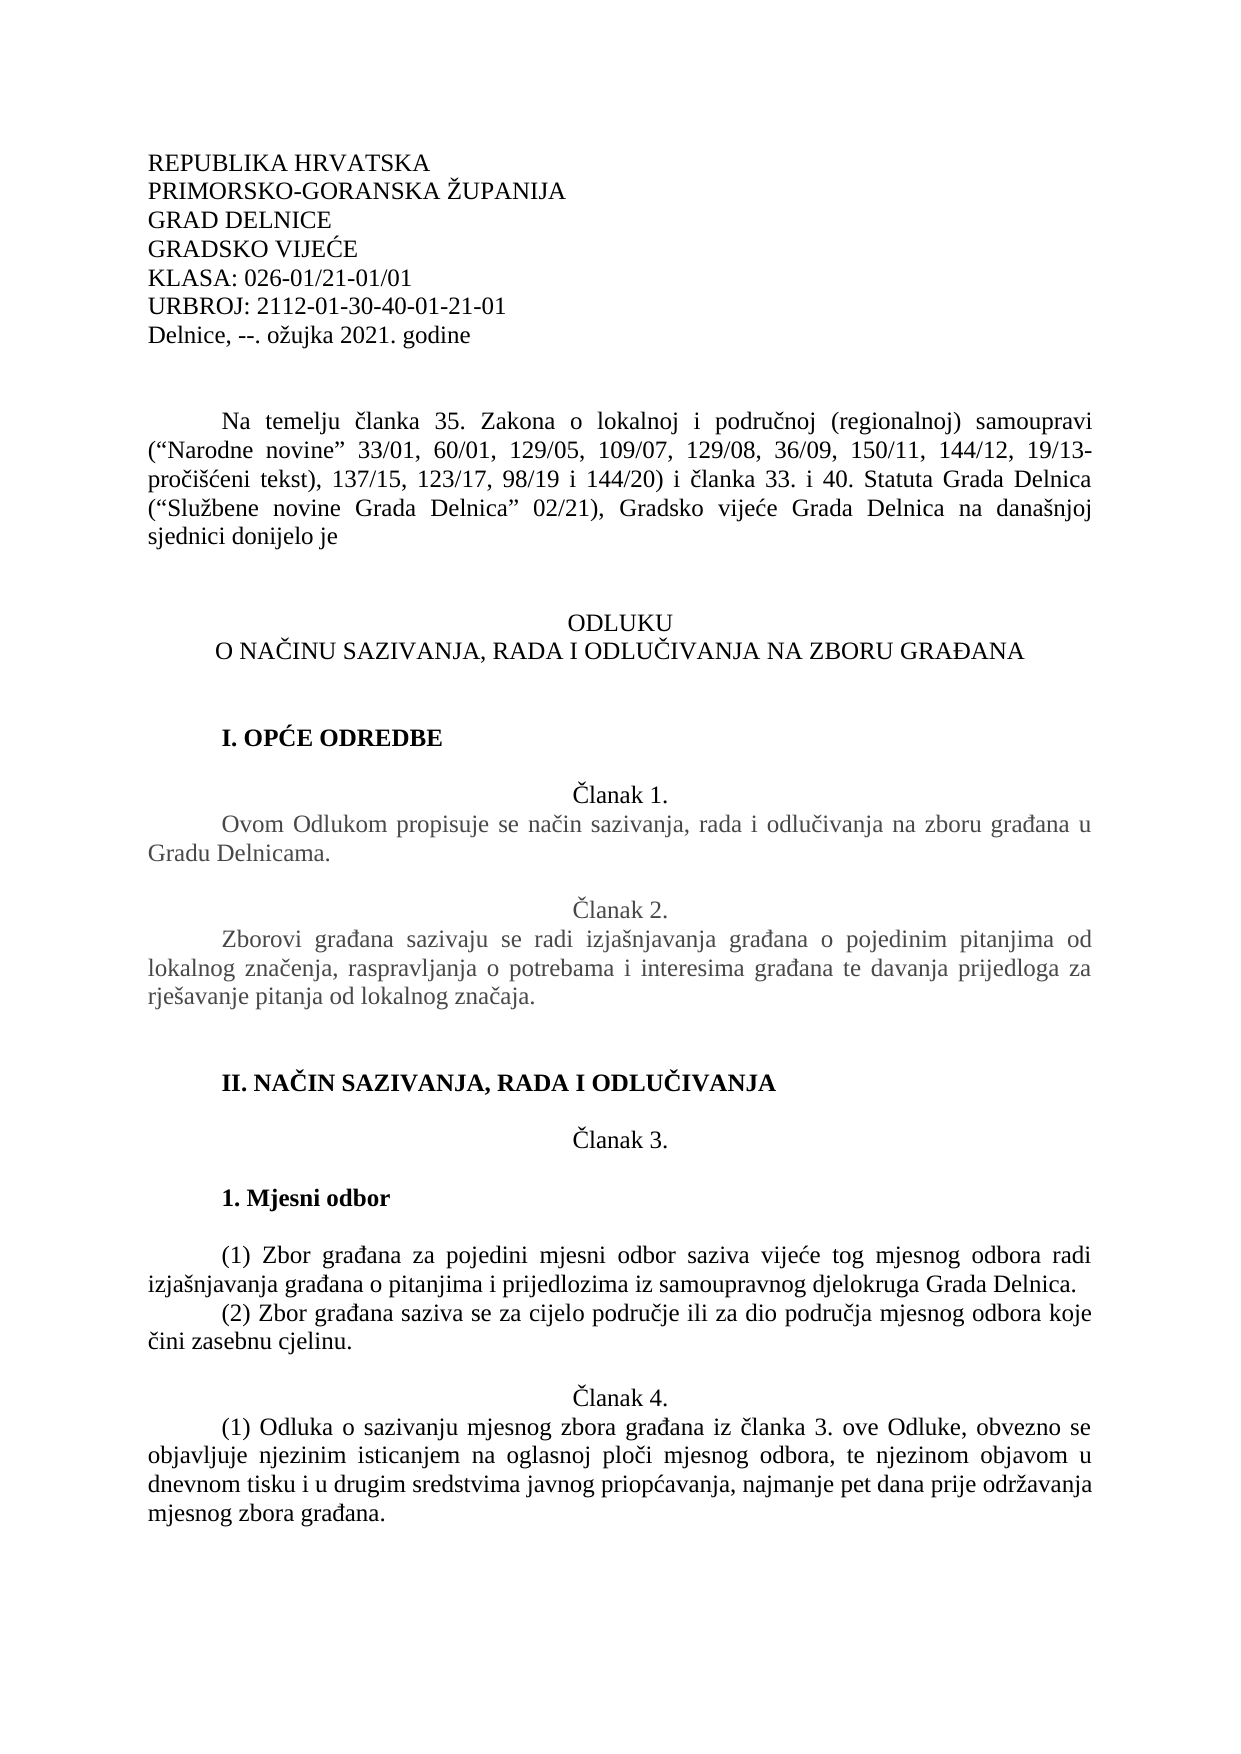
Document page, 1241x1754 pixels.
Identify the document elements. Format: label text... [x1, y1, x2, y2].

text (1) Odluka o sazivanju mjesnog zbora građana iz članka 3. ove Odluke, obvezno se objavljuje njezinim isticanjem na oglasnoj ploči mjesnog odbora, te njezinom objavom u dnevnom tisku i u drugim sredstvima javnog priopćavanja, najmanje pet dana prije održavanja mjesnog zbora građana. [148, 1412, 1093, 1527]
text 1. Mjesni odbor [148, 1183, 1093, 1211]
text GRADSKO VIJEĆE [148, 234, 1093, 263]
text Zborovi građana sazivaju se radi izjašnjavanja građana o pojedinim pitanjima od lokalnog značenja, raspravljanja o potrebama i interesima građana te davanja prijedloga za rješavanje pitanja od lokalnog značaja. [148, 924, 1093, 1010]
text Delnice, --. ožujka 2021. godine [148, 320, 1093, 349]
text ODLUKU [148, 608, 1093, 636]
text URBROJ: 2112-01-30-40-01-21-01 [148, 291, 1093, 320]
text (2) Zbor građana saziva se za cijelo područje ili za dio područja mjesnog odbora koje čini zasebnu cjelinu. [148, 1298, 1093, 1355]
text I. OPĆE ODREDBE [148, 723, 1093, 751]
text (1) Zbor građana za pojedini mjesni odbor saziva vijeće tog mjesnog odbora radi izjašnjavanja građana o pitanjima i prijedlozima iz samoupravnog djelokruga Grada Delnica. [148, 1240, 1093, 1298]
text Članak 2. [148, 895, 1093, 924]
text II. NAČIN SAZIVANJA, RADA I ODLUČIVANJA [148, 1068, 1093, 1096]
text GRAD DELNICE [148, 205, 1093, 234]
text Na temelju članka 35. Zakona o lokalnoj i područnoj (regionalnoj) samoupravi (“Narodne novine” 33/01, 60/01, 129/05, 109/07, 129/08, 36/09, 150/11, 144/12, 19/13-pročišćeni tekst), 137/15, 123/17, 98/19 i 144/20) i članka 33. i 40. Statuta Grada Delnica (“Službene novine Grada Delnica” 02/21), Gradsko vijeće Grada Delnica na današnjoj sjednici donijelo je [148, 406, 1093, 550]
text Ovom Odlukom propisuje se način sazivanja, rada i odlučivanja na zboru građana u Gradu Delnicama. [148, 809, 1093, 866]
text O NAČINU SAZIVANJA, RADA I ODLUČIVANJA NA ZBORU GRAĐANA [148, 636, 1093, 665]
text REPUBLIKA HRVATSKA [148, 148, 1093, 176]
text Članak 1. [148, 780, 1093, 809]
text Članak 3. [148, 1125, 1093, 1154]
text PRIMORSKO-GORANSKA ŽUPANIJA [148, 176, 1093, 205]
text Članak 4. [148, 1383, 1093, 1412]
text KLASA: 026-01/21-01/01 [148, 263, 1093, 291]
